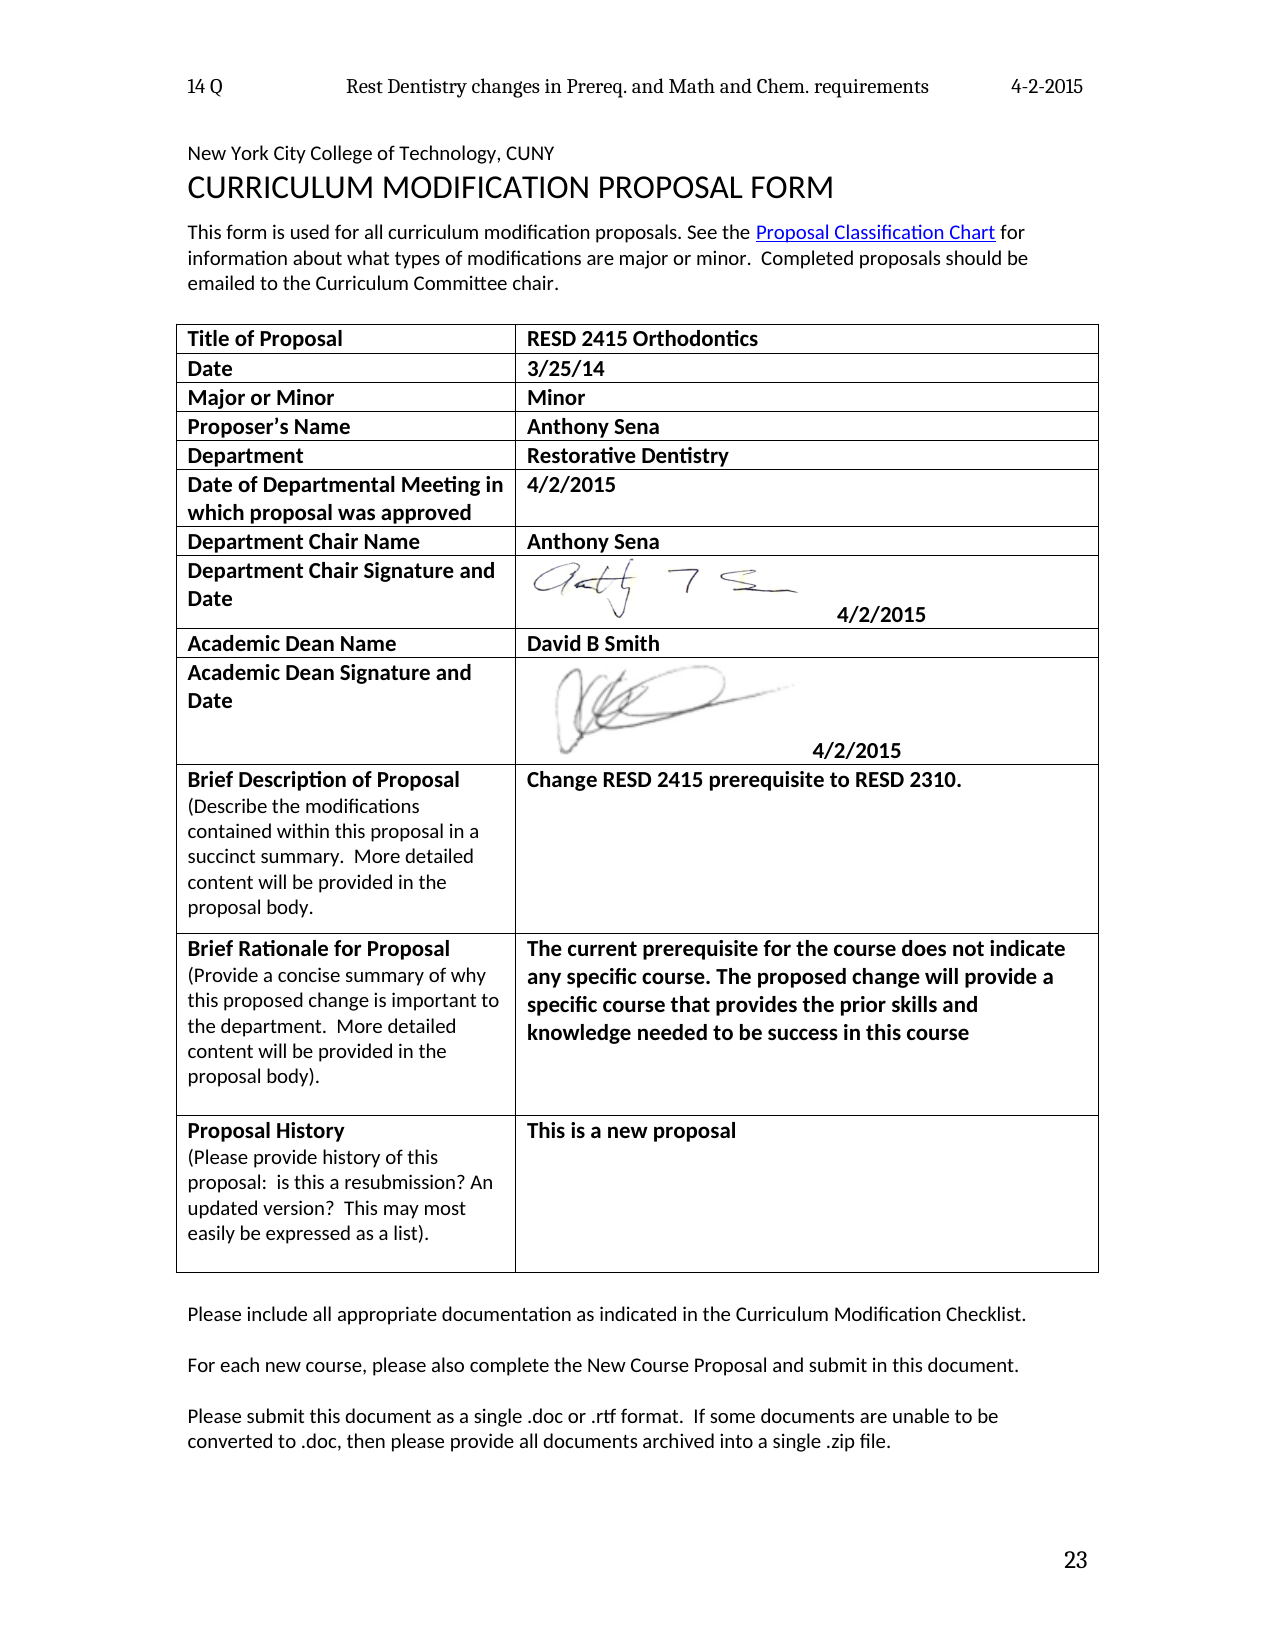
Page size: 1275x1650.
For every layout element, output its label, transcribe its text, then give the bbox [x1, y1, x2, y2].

text Please include all appropriate documentation as indicated in the Curriculum Modification Checklist. [187, 1301, 1087, 1327]
table_cell Date of Departmental Meeting in which proposal was approved [177, 470, 515, 526]
text This form is used for all curriculum modification proposals. See the Proposal Classification Chart for information about what types of modifications are major or minor. Completed proposals should be emailed to the Curriculum Committee chair. [187, 219, 1087, 296]
table_cell Anthony Sena [516, 527, 1098, 555]
table_cell 4/2/2015 [516, 470, 1098, 526]
table_cell Minor [516, 383, 1098, 411]
table_cell Brief Rationale for Proposal (Provide a concise summary of why this proposed change is important to the department. More detailed content will be provided in the proposal body). [177, 934, 515, 1115]
picture [548, 658, 807, 759]
text CURRICULUM MODIFICATION PROPOSAL FORM [187, 166, 1100, 207]
table_cell Anthony Sena [516, 412, 1098, 440]
table_header RESD 2415 Orthodontics [516, 325, 1098, 353]
table_cell Academic Dean Signature and Date [177, 658, 515, 764]
text Please submit this document as a single .doc or .rtf format. If some documents are unable to be converted to .doc, then please provide all documents archived into a single .zip file. [187, 1403, 1087, 1454]
table_cell Department [177, 441, 515, 469]
table_cell Major or Minor [177, 383, 515, 411]
table_cell Proposer’s Name [177, 412, 515, 440]
table_cell Date [177, 354, 515, 382]
table_cell Change RESD 2415 prerequisite to RESD 2310. [516, 765, 1098, 933]
table_cell Brief Description of Proposal (Describe the modifications contained within this proposal in a succinct summary. More detailed content will be provided in the proposal body. [177, 765, 515, 933]
table_cell Academic Dean Name [177, 629, 515, 657]
table_cell This is a new proposal [516, 1116, 1098, 1272]
table_cell Department Chair Name [177, 527, 515, 555]
text For each new course, please also complete the New Course Proposal and submit in this document. [187, 1352, 1087, 1377]
table_header Title of Proposal [177, 325, 515, 353]
table_cell Department Chair Signature and Date [177, 556, 515, 628]
table_cell 3/25/14 [516, 354, 1098, 382]
text New York City College of Technology, CUNY [187, 141, 1087, 166]
table_cell 4/2/2015 [516, 658, 1098, 764]
picture [526, 556, 812, 623]
table_cell Proposal History (Please provide history of this proposal: is this a resubmission? An updated version? This may most easily be expressed as a list). [177, 1116, 515, 1272]
table_cell Restorative Dentistry [516, 441, 1098, 469]
table_cell David B Smith [516, 629, 1098, 657]
table_cell The current prerequisite for the course does not indicate any specific course. The proposed change will provide a specific course that provides the prior skills and knowledge needed to be success in this course [516, 934, 1098, 1115]
table_cell 4/2/2015 [516, 556, 1098, 628]
